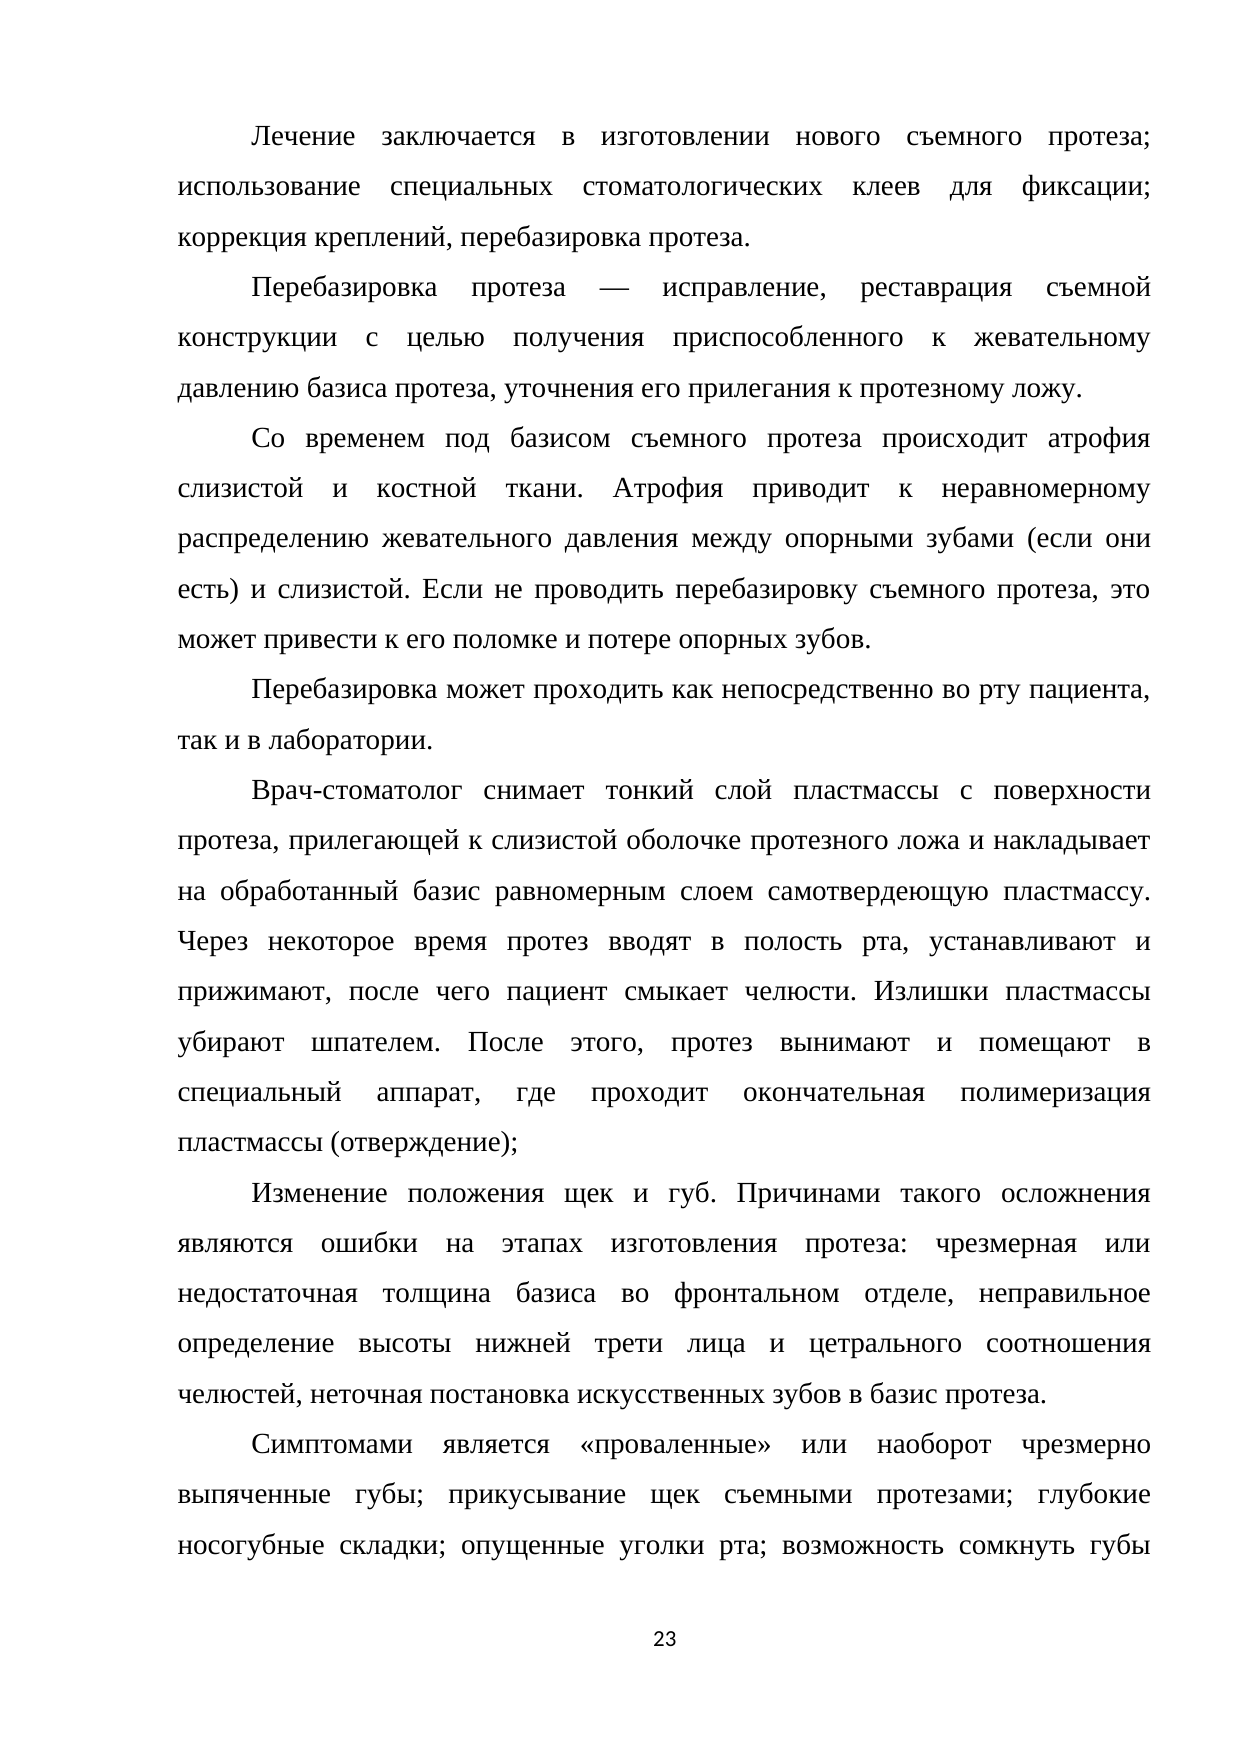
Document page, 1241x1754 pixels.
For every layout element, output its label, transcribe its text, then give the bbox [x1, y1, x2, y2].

text Со временем под базисом съемного протеза происходит атрофия слизистой и костной ткани. Атрофия приводит к неравномерному распределению жевательного давления между опорными зубами (если они есть) и слизистой. Если не проводить перебазировку съемного протеза, это может привести к его поломке и потере опорных зубов. [177, 420, 1152, 655]
text Перебазировка может проходить как непосредственно во рту пациента, так и в лаборатории. [177, 672, 1152, 755]
text Перебазировка протеза — исправление, реставрация съемной конструкции с целью получения приспособленного к жевательному давлению базиса протеза, уточнения его прилегания к протезному ложу. [177, 269, 1152, 403]
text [177, 1426, 1152, 1560]
text Лечение заключается в изготовлении нового съемного протеза; использование специальных стоматологических клеев для фиксации; коррекция креплений, перебазировка протеза. [177, 118, 1152, 252]
text Врач-стоматолог снимает тонкий слой пластмассы с поверхности протеза, прилегающей к слизистой оболочке протезного ложа и накладывает на обработанный базис равномерным слоем самотвердеющую пластмассу. Через некоторое время протез вводят в полость рта, устанавливают и прижимают, после чего пациент смыкает челюсти. Излишки пластмассы убирают шпателем. После этого, протез вынимают и помещают в специальный аппарат, где проходит окончательная полимеризация пластмассы (отверждение); [177, 772, 1152, 1158]
text Изменение положения щек и губ. Причинами такого осложнения являются ошибки на этапах изготовления протеза: чрезмерная или недостаточная толщина базиса во фронтальном отделе, неправильное определение высоты нижней трети лица и цетрального соотношения челюстей, неточная постановка искусственных зубов в базис протеза. [177, 1175, 1152, 1409]
